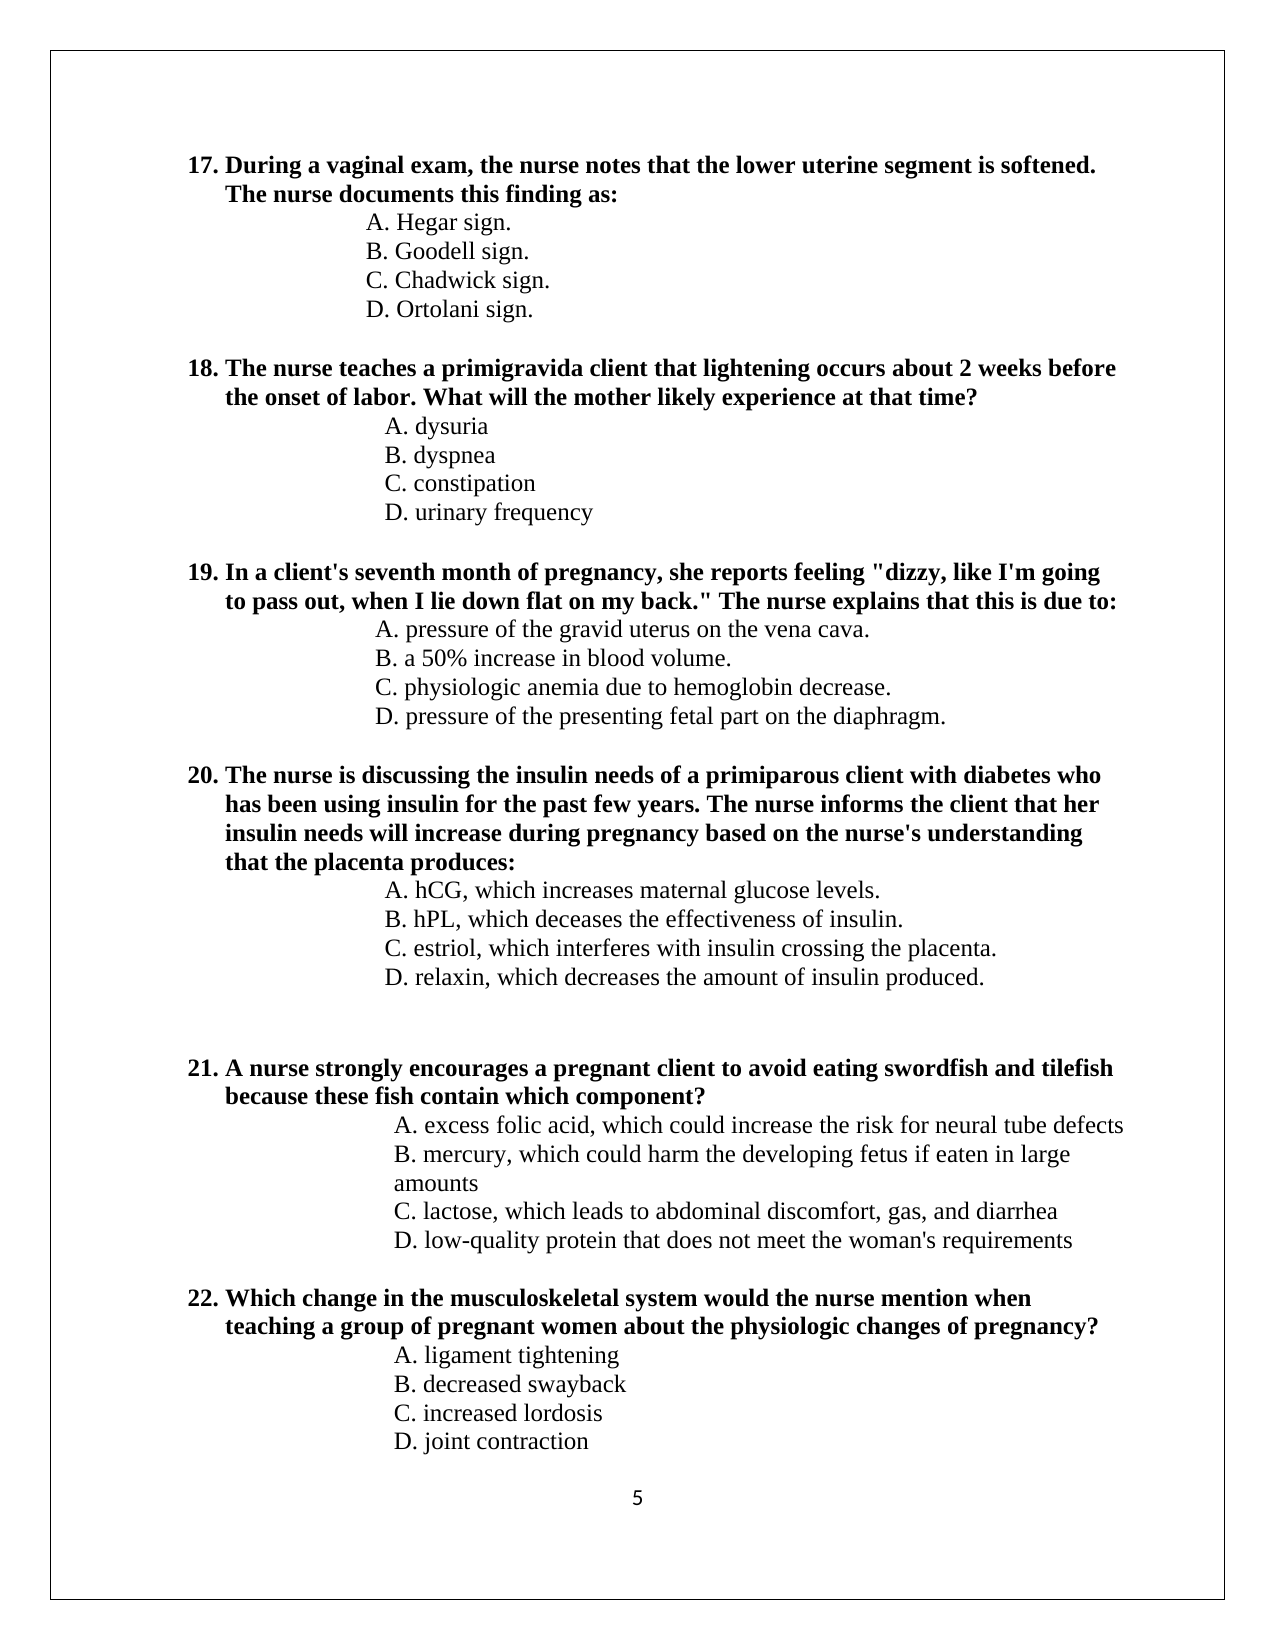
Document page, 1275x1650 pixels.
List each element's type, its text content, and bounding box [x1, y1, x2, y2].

text A. excess folic acid, which could increase the risk for neural tube defects [394, 1110, 1125, 1139]
list The nurse teaches a primigravida client that lightening occurs about 2 weeks before the onset of labor. What will the mother likely experience at that time? [187, 353, 1125, 411]
text C. lactose, which leads to abdominal discomfort, gas, and diarrhea [394, 1196, 1125, 1225]
text A. ligament tightening [394, 1340, 1125, 1369]
text A. dysuria [384, 411, 1125, 440]
text A. Hegar sign. [366, 207, 1125, 236]
text A. hCG, which increases maternal glucose levels. [384, 876, 1125, 904]
list The nurse is discussing the insulin needs of a primiparous client with diabetes who has been using insulin for the past few years. The nurse informs the client that her insulin needs will increase during pregnancy based on the nurse's understanding that the placenta produces: [187, 761, 1125, 876]
text D. urinary frequency [384, 497, 1125, 526]
text C. Chadwick sign. [366, 265, 1125, 294]
text B. hPL, which deceases the effectiveness of insulin. [384, 904, 1125, 933]
text B. a 50% increase in blood volume. [375, 643, 1125, 672]
text B. dyspnea [384, 440, 1125, 468]
text D. Ortolani sign. [366, 294, 1125, 322]
text C. increased lordosis [394, 1398, 1125, 1426]
text C. constipation [384, 468, 1125, 497]
text D. relaxin, which decreases the amount of insulin produced. [384, 962, 1125, 991]
text D. pressure of the presenting fetal part on the diaphragm. [375, 701, 1125, 729]
list A nurse strongly encourages a pregnant client to avoid eating swordfish and tilefish because these fish contain which component? [187, 1053, 1125, 1110]
list Which change in the musculoskeletal system would the nurse mention when teaching a group of pregnant women about the physiologic changes of pregnancy? [187, 1283, 1125, 1340]
text B. decreased swayback [394, 1369, 1125, 1398]
text C. estriol, which interferes with insulin crossing the placenta. [384, 933, 1125, 962]
text D. joint contraction [394, 1426, 1125, 1455]
text D. low-quality protein that does not meet the woman's requirements [394, 1225, 1125, 1254]
text B. mercury, which could harm the developing fetus if eaten in large amounts [394, 1139, 1125, 1196]
list During a vaginal exam, the nurse notes that the lower uterine segment is softened. The nurse documents this finding as: [187, 150, 1125, 207]
text B. Goodell sign. [366, 236, 1125, 265]
text C. physiologic anemia due to hemoglobin decrease. [375, 672, 1125, 701]
list In a client's seventh month of pregnancy, she reports feeling "dizzy, like I'm going to pass out, when I lie down flat on my back." The nurse explains that this is due to: [187, 557, 1125, 614]
text A. pressure of the gravid uterus on the vena cava. [375, 614, 1125, 643]
